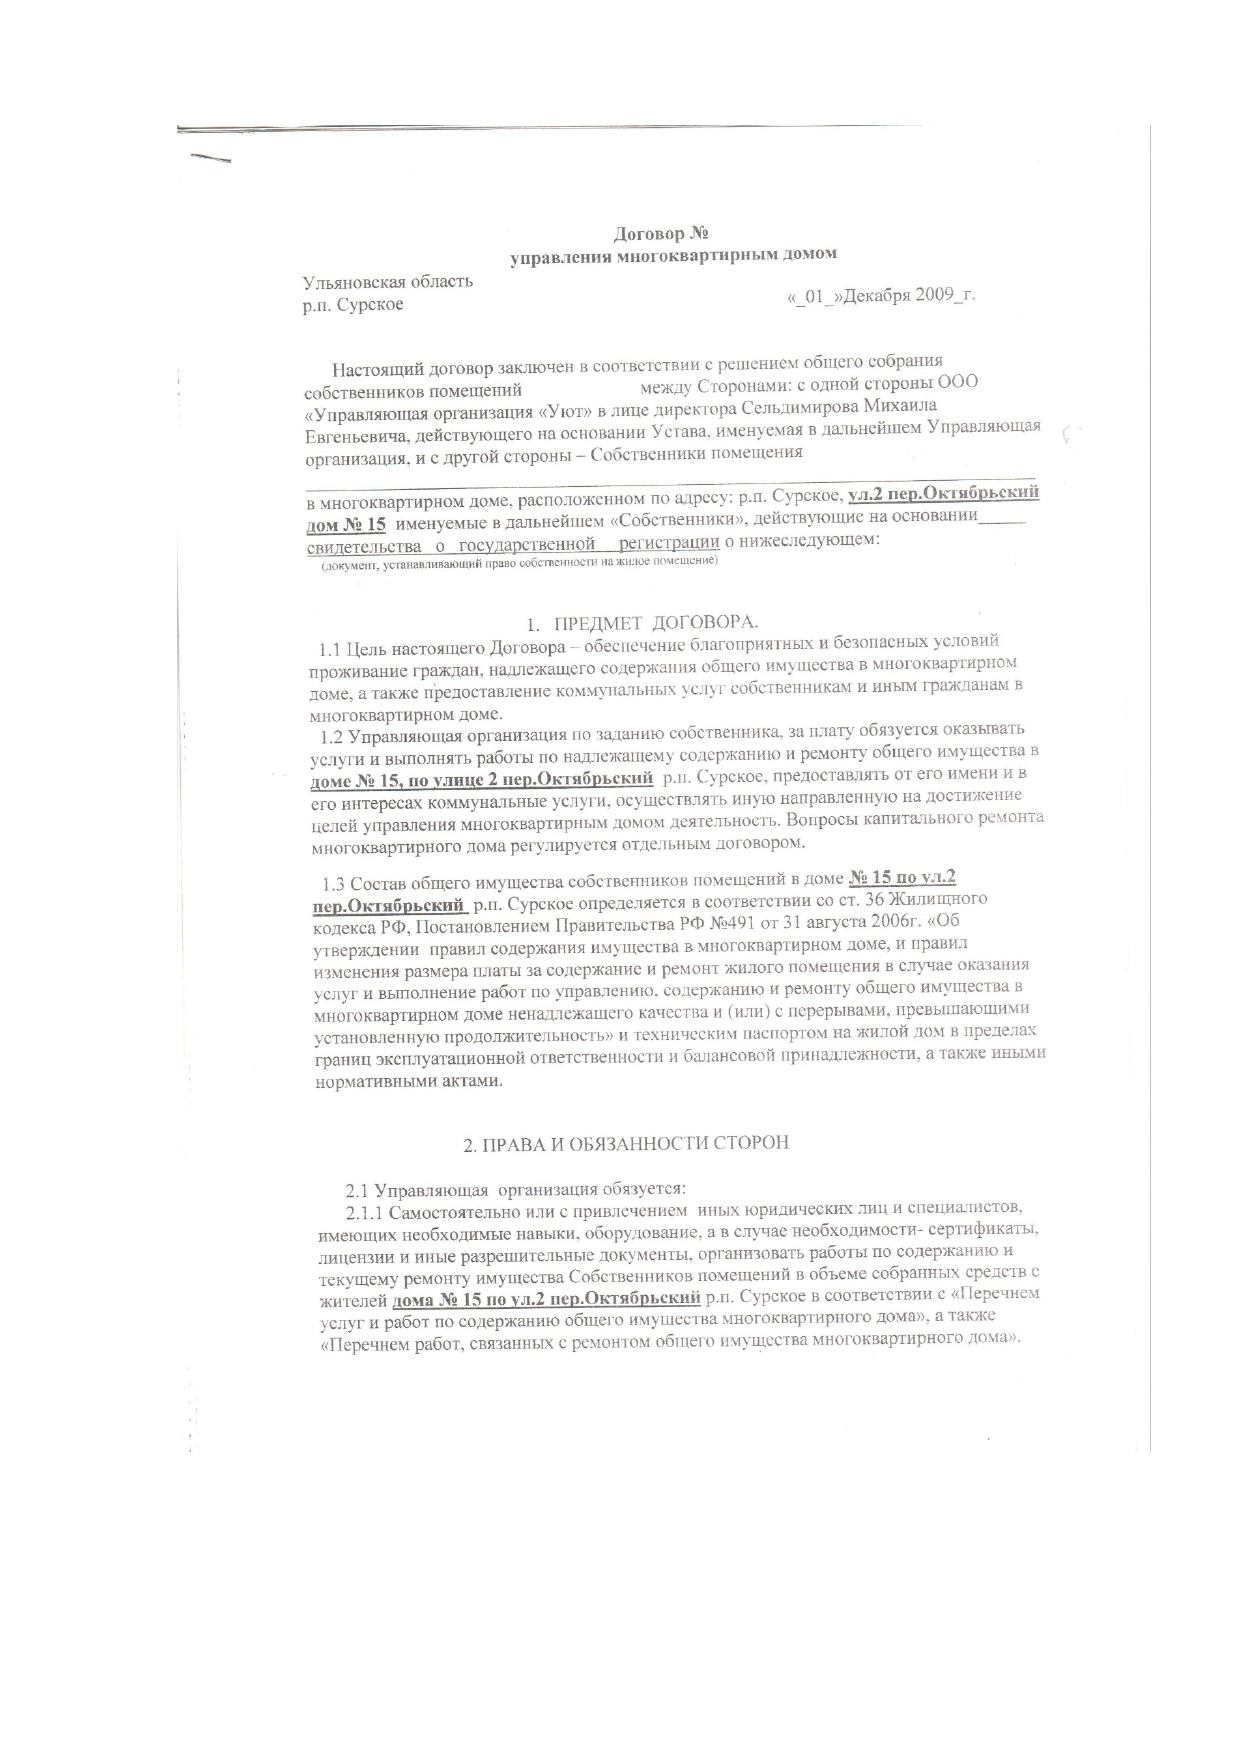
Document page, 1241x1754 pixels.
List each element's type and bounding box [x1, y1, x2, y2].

picture [177, 118, 1151, 1456]
